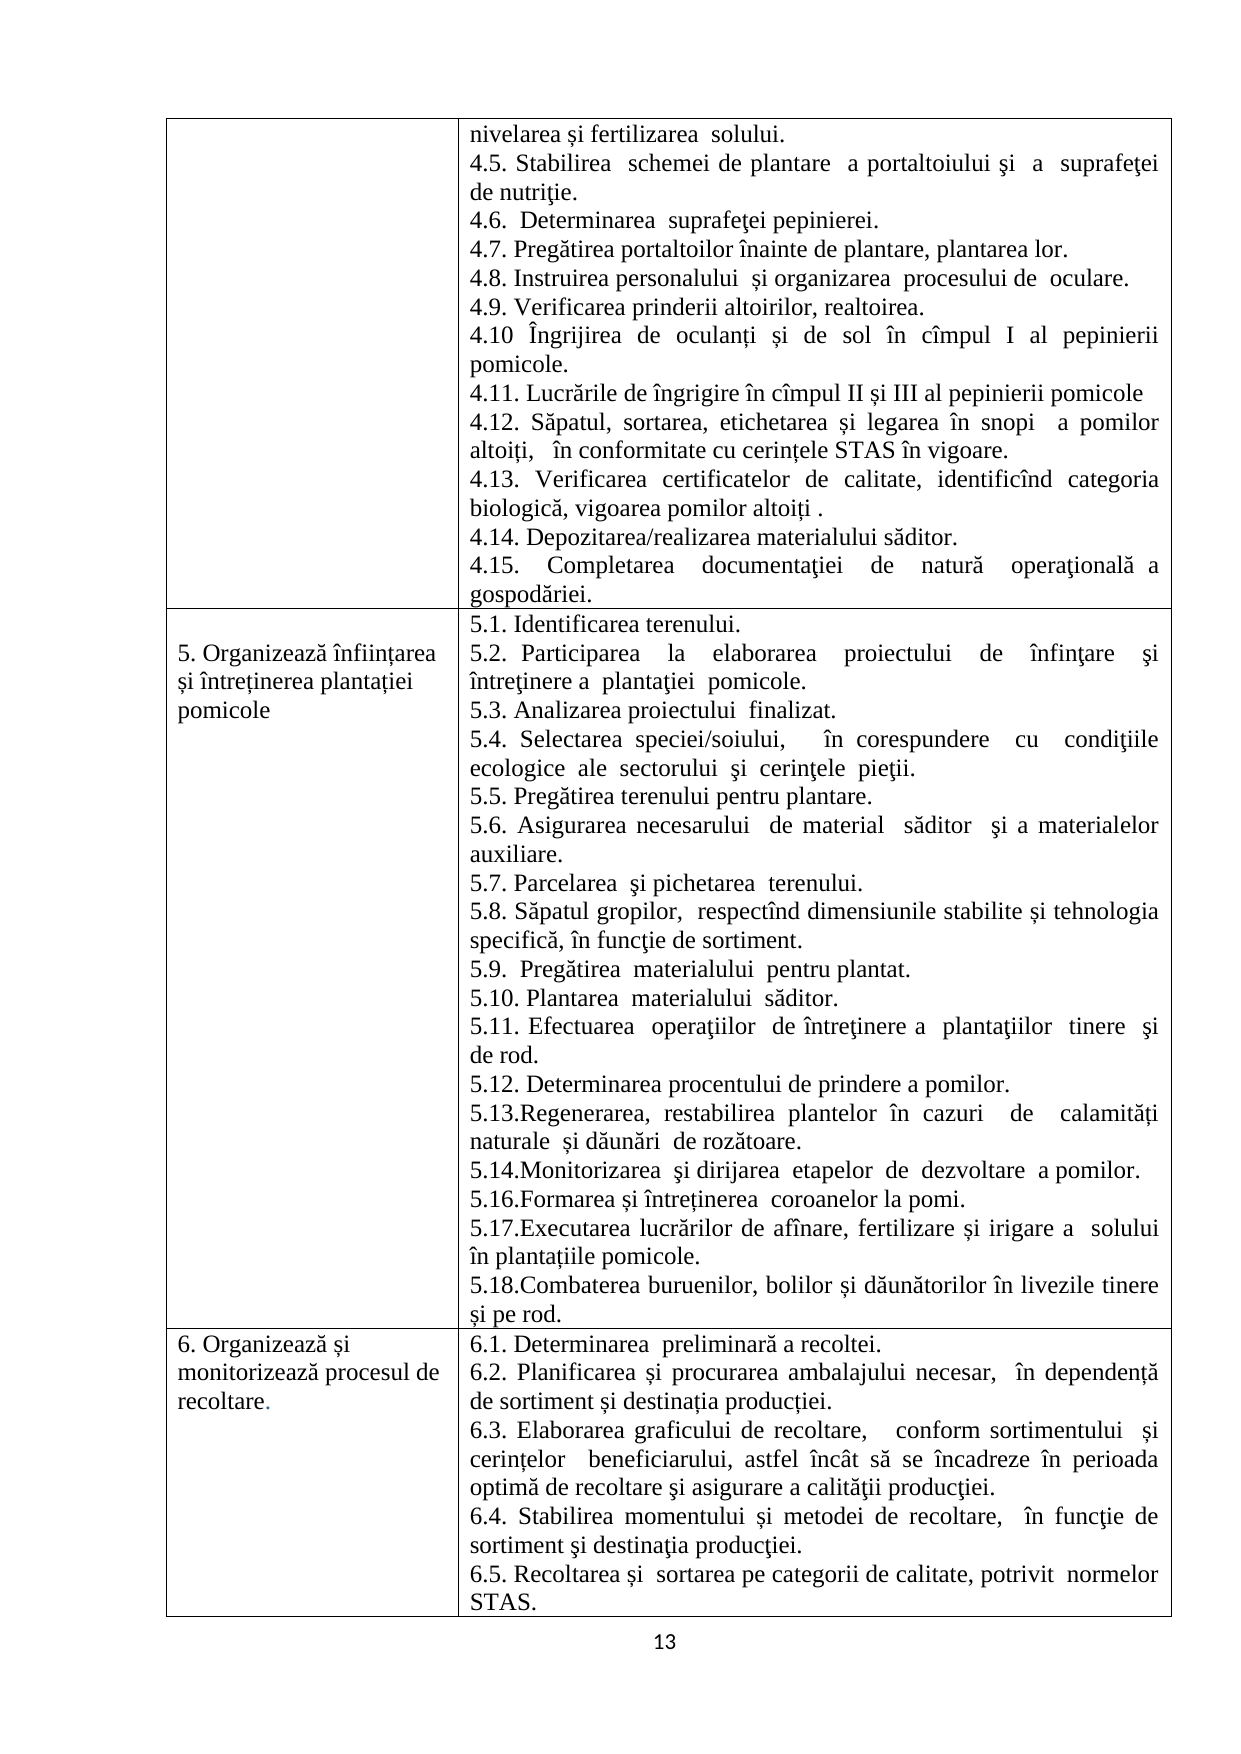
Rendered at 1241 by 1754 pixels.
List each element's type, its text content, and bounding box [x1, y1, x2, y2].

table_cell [167, 1329, 458, 1616]
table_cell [459, 119, 1171, 608]
table_cell 5. Organizează înființarea și întreținerea plantației pomicole [167, 609, 458, 1328]
table_cell 5.1. Identificarea terenului. 5.2. Participarea la elaborarea proiectului de înfinţare şi întreţinere a plantaţiei pomicole. 5.3. Analizarea proiectului finalizat. 5.4. Selectarea speciei/soiului, în corespundere cu condiţiile ecologice ale sectorului şi cerinţele pieţii. 5.5. Pregătirea terenului pentru plantare. 5.6. Asigurarea necesarului de material săditor şi a materialelor auxiliare. 5.7. Parcelarea şi pichetarea terenului. 5.8. Săpatul gropilor, respectînd dimensiunile stabilite și tehnologia specifică, în funcţie de sortiment. 5.9. Pregătirea materialului pentru plantat. 5.10. Plantarea materialului săditor. 5.11. Efectuarea operaţiilor de întreţinere a plantaţiilor tinere şi de rod. 5.12. Determinarea procentului de prindere a pomilor. 5.13.Regenerarea, restabilirea plantelor în cazuri de calamități naturale și dăunări de rozătoare. 5.14.Monitorizarea şi dirijarea etapelor de dezvoltare a pomilor. 5.16.Formarea și întreținerea coroanelor la pomi. 5.17.Executarea lucrărilor de afînare, fertilizare și irigare a solului în plantațiile pomicole. 5.18.Combaterea buruenilor, bolilor și dăunătorilor în livezile tinere și pe rod. [459, 609, 1171, 1328]
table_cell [459, 1329, 1171, 1616]
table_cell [167, 119, 458, 608]
